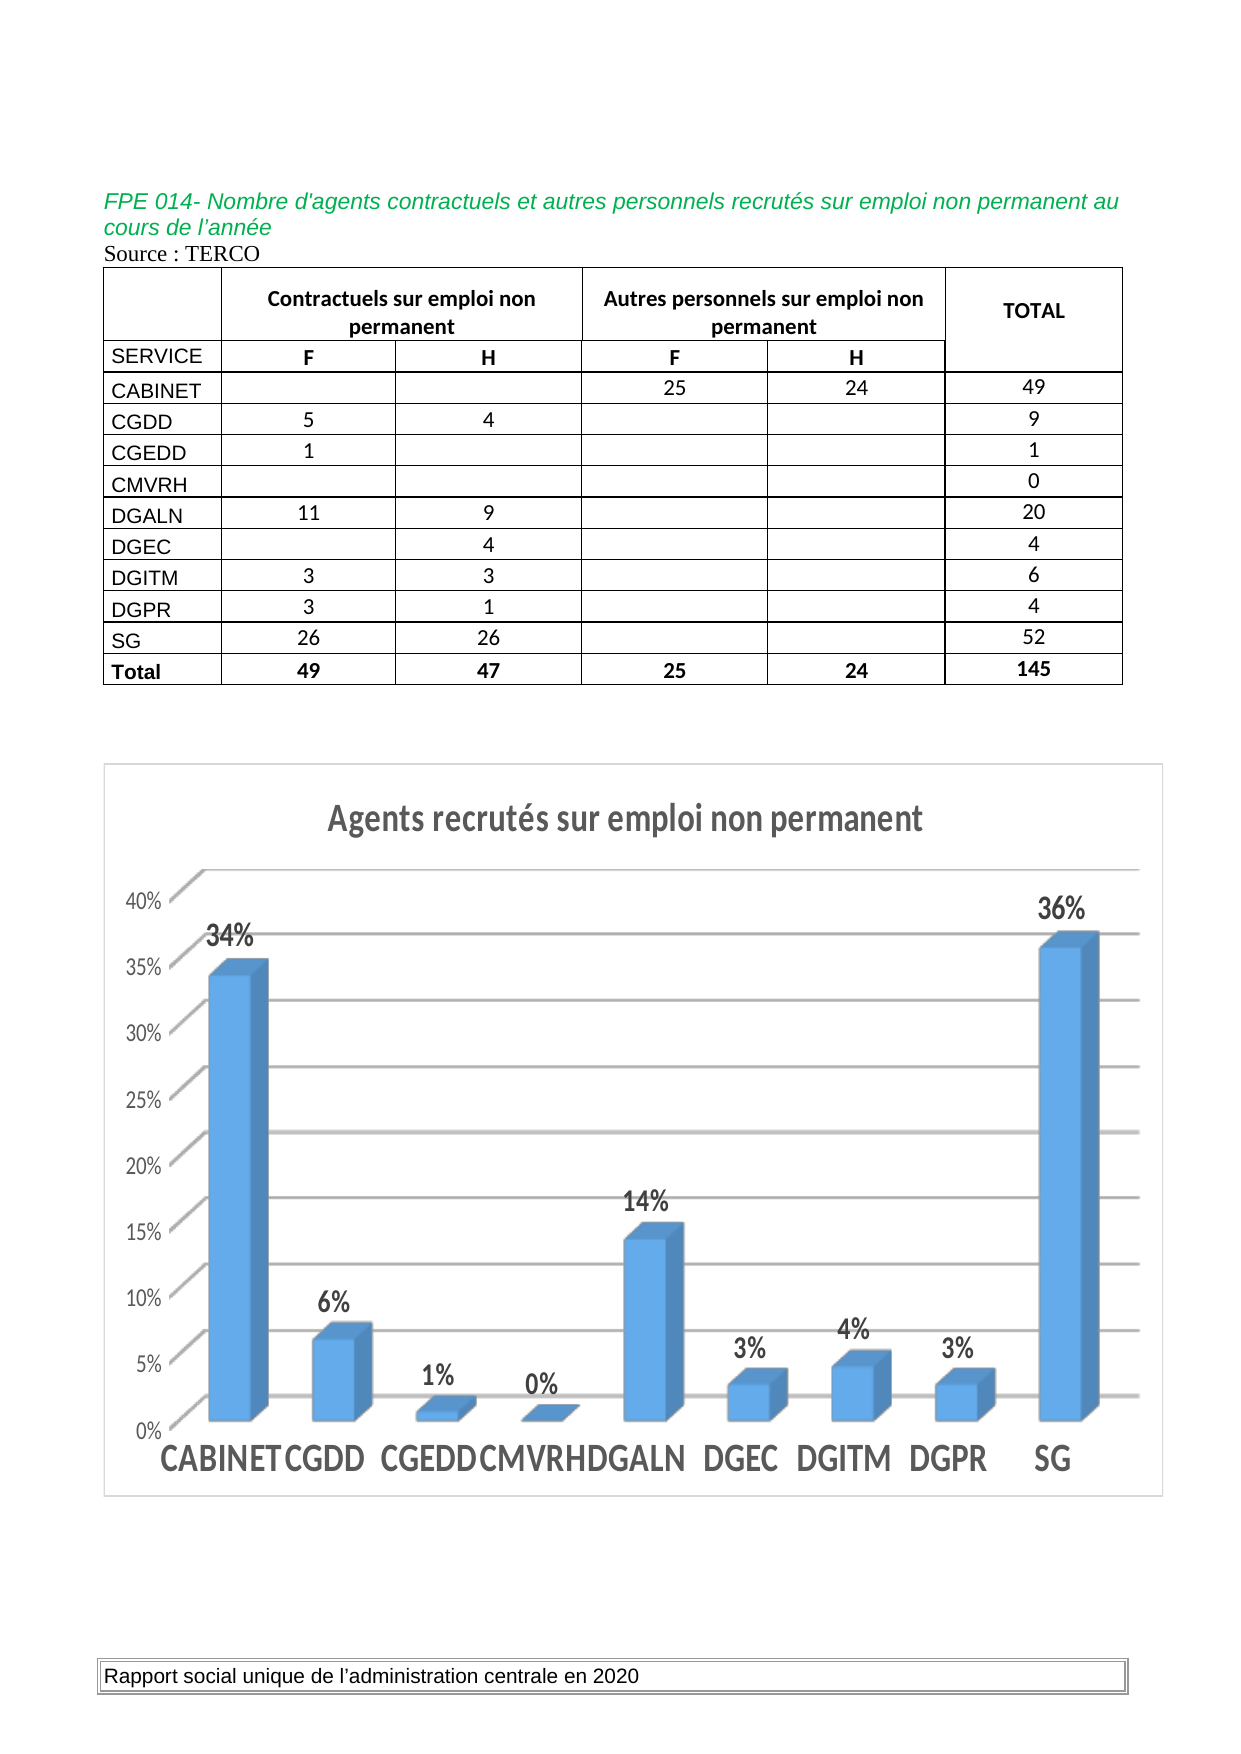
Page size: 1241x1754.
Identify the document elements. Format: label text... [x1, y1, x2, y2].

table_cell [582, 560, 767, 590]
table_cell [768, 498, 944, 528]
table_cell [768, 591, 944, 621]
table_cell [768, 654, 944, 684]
text FPE 014- Nombre d'agents contractuels et autres personnels recrutés sur emploi non permanent au cours de l’année [103, 188, 1122, 240]
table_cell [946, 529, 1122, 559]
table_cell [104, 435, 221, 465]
text Source : TERCO [103, 240, 1122, 267]
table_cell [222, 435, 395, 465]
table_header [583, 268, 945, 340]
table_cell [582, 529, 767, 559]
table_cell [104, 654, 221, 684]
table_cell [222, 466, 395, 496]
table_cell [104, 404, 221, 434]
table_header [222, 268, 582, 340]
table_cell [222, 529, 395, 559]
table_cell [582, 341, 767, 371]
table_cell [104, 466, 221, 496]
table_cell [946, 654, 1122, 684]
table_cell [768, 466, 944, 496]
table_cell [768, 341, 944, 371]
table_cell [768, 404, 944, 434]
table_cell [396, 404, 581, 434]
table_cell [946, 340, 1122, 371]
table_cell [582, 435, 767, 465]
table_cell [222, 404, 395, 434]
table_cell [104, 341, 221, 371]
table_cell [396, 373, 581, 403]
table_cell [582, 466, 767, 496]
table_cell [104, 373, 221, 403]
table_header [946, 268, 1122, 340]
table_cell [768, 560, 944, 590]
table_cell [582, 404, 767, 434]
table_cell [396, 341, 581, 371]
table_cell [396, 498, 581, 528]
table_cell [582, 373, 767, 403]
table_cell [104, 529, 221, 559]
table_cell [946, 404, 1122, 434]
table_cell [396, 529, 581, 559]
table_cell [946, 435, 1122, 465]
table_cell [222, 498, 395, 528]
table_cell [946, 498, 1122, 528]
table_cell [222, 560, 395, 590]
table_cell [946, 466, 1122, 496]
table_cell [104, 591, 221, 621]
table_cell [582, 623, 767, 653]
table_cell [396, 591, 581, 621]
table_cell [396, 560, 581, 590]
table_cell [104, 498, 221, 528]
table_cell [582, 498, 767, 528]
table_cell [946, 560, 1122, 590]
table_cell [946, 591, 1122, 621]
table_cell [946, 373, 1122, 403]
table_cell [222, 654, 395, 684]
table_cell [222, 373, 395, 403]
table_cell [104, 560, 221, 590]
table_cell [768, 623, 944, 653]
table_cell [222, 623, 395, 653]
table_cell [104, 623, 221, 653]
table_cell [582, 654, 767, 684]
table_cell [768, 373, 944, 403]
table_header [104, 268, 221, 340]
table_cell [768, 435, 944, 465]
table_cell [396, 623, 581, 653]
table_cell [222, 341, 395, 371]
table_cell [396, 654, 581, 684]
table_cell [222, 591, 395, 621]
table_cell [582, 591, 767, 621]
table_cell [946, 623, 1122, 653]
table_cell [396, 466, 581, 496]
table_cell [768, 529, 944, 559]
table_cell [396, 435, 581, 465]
